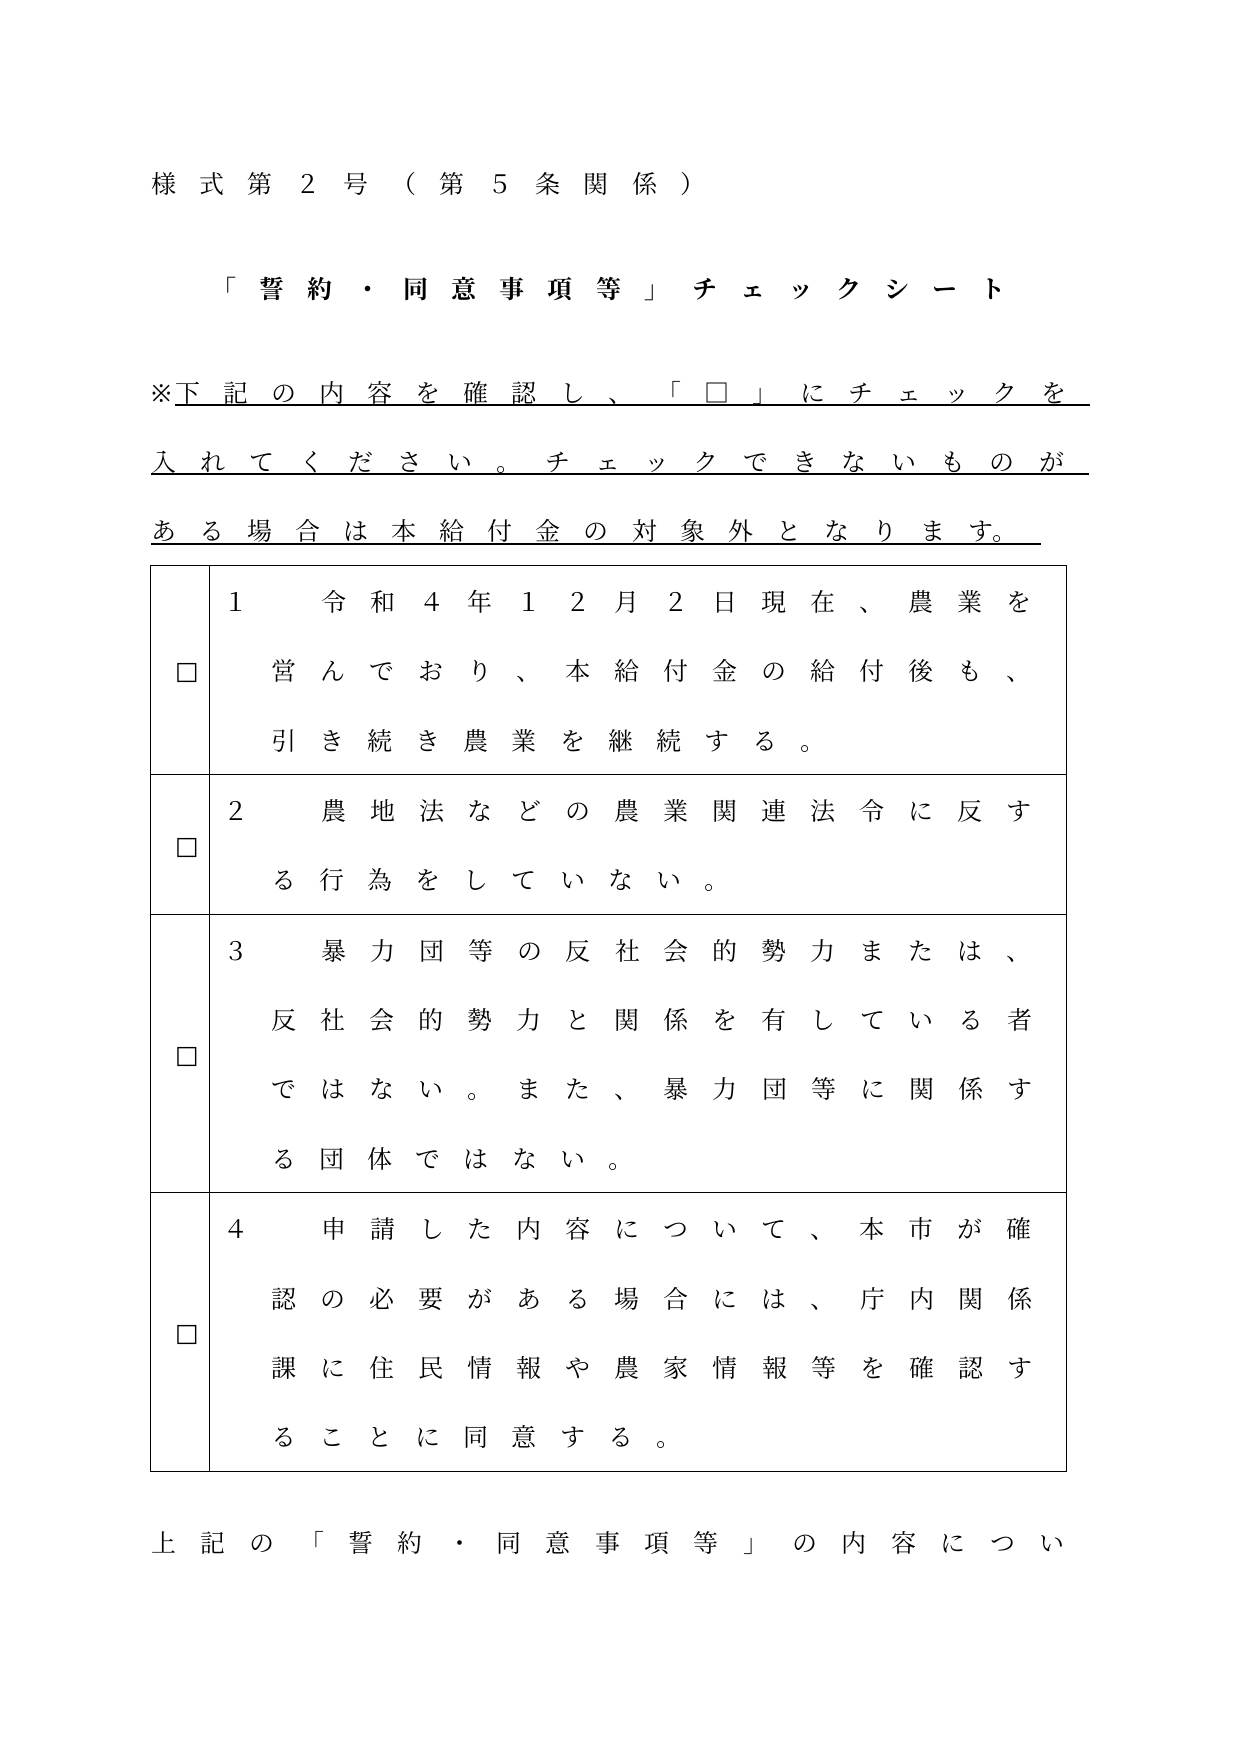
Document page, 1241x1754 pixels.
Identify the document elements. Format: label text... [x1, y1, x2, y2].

table_cell □ [151, 1193, 209, 1471]
text 「誓約・同意事項等」チェックシート [151, 253, 1089, 322]
table_header １ 令和４年１２月２日現在、農業を営んでおり、本給付金の給付後も、引き続き農業を継続する。 [210, 566, 1066, 774]
text 様式第２号（第５条関係） [151, 148, 1089, 218]
table_cell ３ 暴力団等の反社会的勢力または、反社会的勢力と関係を有している者ではない。また、暴力団等に関係する団体ではない。 [210, 915, 1066, 1192]
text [151, 1507, 1089, 1576]
text ※下記の内容を確認し、「□」にチェックを入れてください。チェックできないものがある場合は本給付金の対象外となります。 [151, 475, 1089, 565]
table_cell ２ 農地法などの農業関連法令に反する行為をしていない。 [210, 775, 1066, 914]
table_cell ４ 申請した内容について、本市が確認の必要がある場合には、庁内関係課に住民情報や農家情報等を確認することに同意する。 [210, 1193, 1066, 1471]
table_cell □ [151, 915, 209, 1192]
table_header □ [151, 566, 209, 774]
text ※下記の内容を確認し、「□」にチェックを入れてください。チェックできないものがある場合は本給付金の対象外となります。 [151, 357, 1089, 473]
table_cell □ [151, 775, 209, 914]
